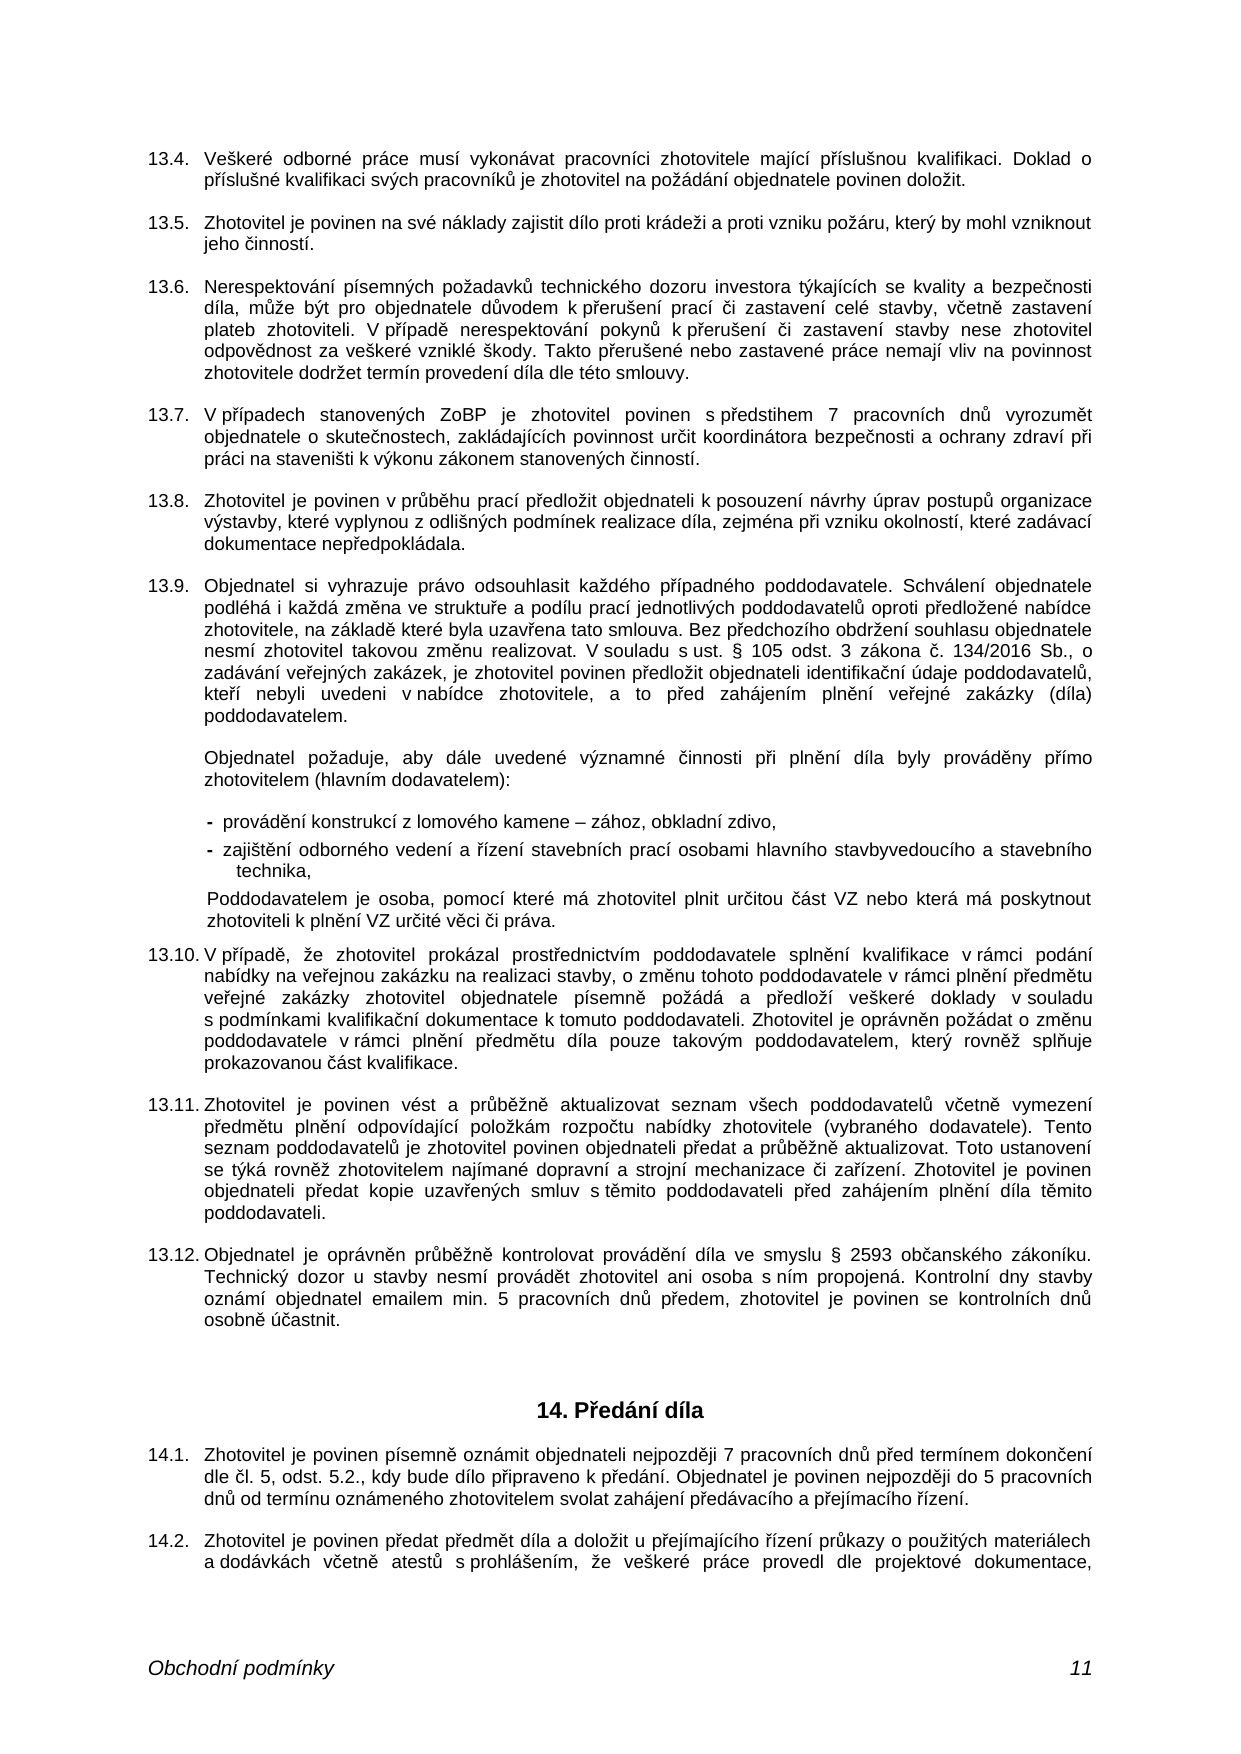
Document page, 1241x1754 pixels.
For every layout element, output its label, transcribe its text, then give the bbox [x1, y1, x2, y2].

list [148, 1530, 1093, 1573]
list provádění konstrukcí z lomového kamene – zához, obkladní zdivo, [207, 811, 1093, 832]
list V případech stanovených ZoBP je zhotovitel povinen s předstihem 7 pracovních dnů vyrozumět objednatele o skutečnostech, zakládajících povinnost určit koordinátora bezpečnosti a ochrany zdraví při práci na staveništi k výkonu zákonem stanovených činností. [148, 404, 1093, 469]
list Zhotovitel je povinen písemně oznámit objednateli nejpozději 7 pracovních dnů před termínem dokončení dle čl. 5, odst. 5.2., kdy bude dílo připraveno k předání. Objednatel je povinen nejpozději do 5 pracovních dnů od termínu oznámeného zhotovitelem svolat zahájení předávacího a přejímacího řízení. [148, 1444, 1093, 1509]
list V případě, že zhotovitel prokázal prostřednictvím poddodavatele splnění kvalifikace v rámci podání nabídky na veřejnou zakázku na realizaci stavby, o změnu tohoto poddodavatele v rámci plnění předmětu veřejné zakázky zhotovitel objednatele písemně požádá a předloží veškeré doklady v souladu s podmínkami kvalifikační dokumentace k tomuto poddodavateli. Zhotovitel je oprávněn požádat o změnu poddodavatele v rámci plnění předmětu díla pouze takovým poddodavatelem, který rovněž splňuje prokazovanou část kvalifikace. [148, 944, 1093, 1073]
list Zhotovitel je povinen vést a průběžně aktualizovat seznam všech poddodavatelů včetně vymezení předmětu plnění odpovídající položkám rozpočtu nabídky zhotovitele (vybraného dodavatele). Tento seznam poddodavatelů je zhotovitel povinen objednateli předat a průběžně aktualizovat. Toto ustanovení se týká rovněž zhotovitelem najímané dopravní a strojní mechanizace či zařízení. Zhotovitel je povinen objednateli předat kopie uzavřených smluv s těmito poddodavateli před zahájením plnění díla těmito poddodavateli. [148, 1094, 1093, 1223]
list Nerespektování písemných požadavků technického dozoru investora týkajících se kvality a bezpečnosti díla, může být pro objednatele důvodem k přerušení prací či zastavení celé stavby, včetně zastavení plateb zhotoviteli. V případě nerespektování pokynů k přerušení či zastavení stavby nese zhotovitel odpovědnost za veškeré vzniklé škody. Takto přerušené nebo zastavené práce nemají vliv na povinnost zhotovitele dodržet termín provedení díla dle této smlouvy. [148, 276, 1093, 383]
list zajištění odborného vedení a řízení stavebních prací osobami hlavního stavbyvedoucího a stavebního technika, [207, 839, 1093, 882]
list Zhotovitel je povinen na své náklady zajistit dílo proti krádeži a proti vzniku požáru, který by mohl vzniknout jeho činností. [148, 212, 1093, 255]
list Veškeré odborné práce musí vykonávat pracovníci zhotovitele mající příslušnou kvalifikaci. Doklad o příslušné kvalifikaci svých pracovníků je zhotovitel na požádání objednatele povinen doložit. [148, 148, 1093, 191]
list Zhotovitel je povinen v průběhu prací předložit objednateli k posouzení návrhy úprav postupů organizace výstavby, které vyplynou z odlišných podmínek realizace díla, zejména při vzniku okolností, které zadávací dokumentace nepředpokládala. [148, 490, 1093, 554]
list Objednatel si vyhrazuje právo odsouhlasit každého případného poddodavatele. Schválení objednatele podléhá i každá změna ve struktuře a podílu prací jednotlivých poddodavatelů oproti předložené nabídce zhotovitele, na základě které byla uzavřena tato smlouva. Bez předchozího obdržení souhlasu objednatele nesmí zhotovitel takovou změnu realizovat. V souladu s ust. § 105 odst. 3 zákona č. 134/2016 Sb., o zadávání veřejných zakázek, je zhotovitel povinen předložit objednateli identifikační údaje poddodavatelů, kteří nebyli uvedeni v nabídce zhotovitele, a to před zahájením plnění veřejné zakázky (díla) poddodavatelem. [148, 575, 1093, 726]
text Poddodavatelem je osoba, pomocí které má zhotovitel plnit určitou část VZ nebo která má poskytnout zhotoviteli k plnění VZ určité věci či práva. [207, 888, 1093, 931]
list Objednatel je oprávněn průběžně kontrolovat provádění díla ve smyslu § 2593 občanského zákoníku. Technický dozor u stavby nesmí provádět zhotovitel ani osoba s ním propojená. Kontrolní dny stavby oznámí objednatel emailem min. 5 pracovních dnů předem, zhotovitel je povinen se kontrolních dnů osobně účastnit. [148, 1244, 1093, 1330]
list Předání díla [148, 1397, 1093, 1423]
text Objednatel požaduje, aby dále uvedené významné činnosti při plnění díla byly prováděny přímo zhotovitelem (hlavním dodavatelem): [204, 747, 1093, 790]
